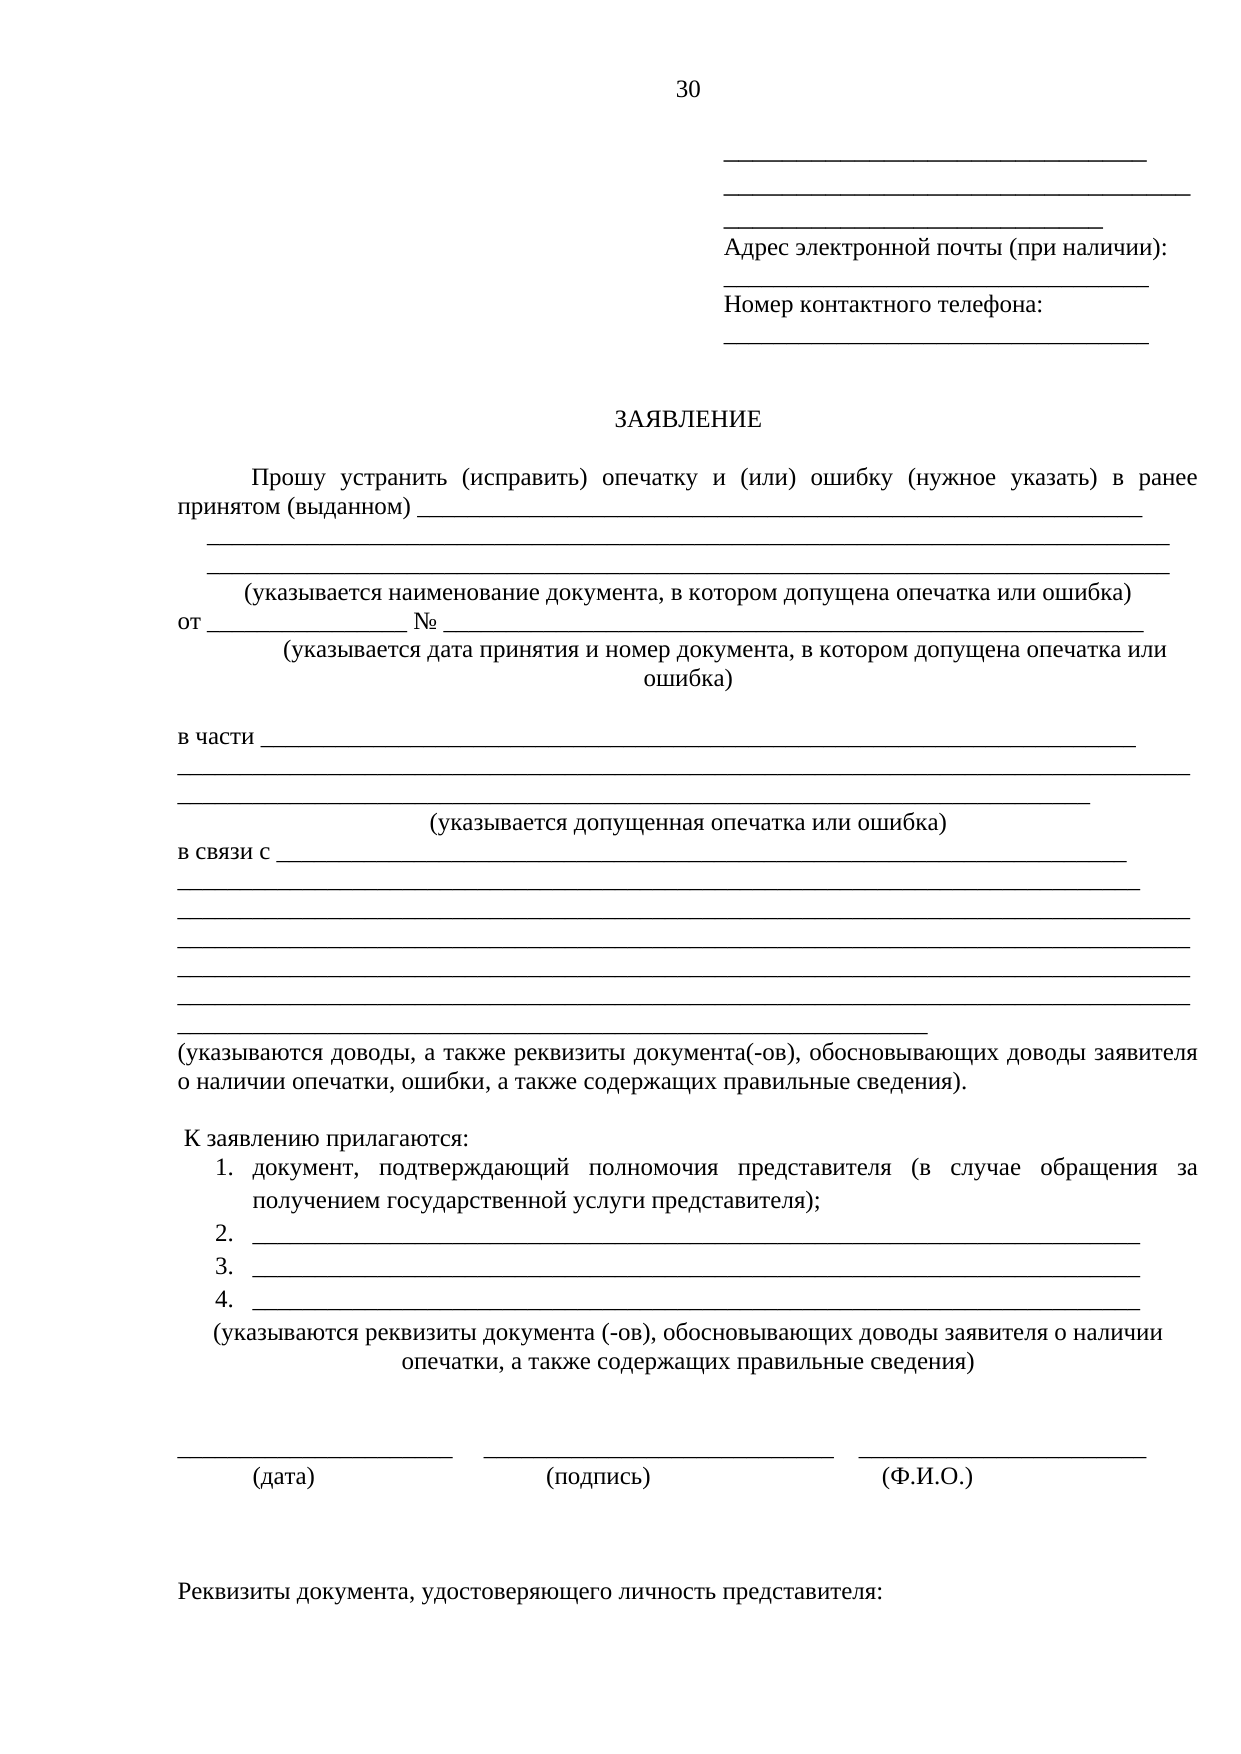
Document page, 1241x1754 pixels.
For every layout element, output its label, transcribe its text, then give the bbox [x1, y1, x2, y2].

text от ________________ № ________________________________________________________ [177, 606, 1199, 634]
text __________________________________ [723, 318, 1199, 347]
text (указываются доводы, а также реквизиты документа(-ов), обосновывающих доводы заявителя о наличии опечатки, ошибки, а также содержащих правильные сведения). [177, 1037, 1199, 1094]
text _____________________________________________________________________________ [177, 864, 1199, 893]
text Реквизиты документа, удостоверяющего личность представителя: [177, 1576, 1199, 1604]
text ________________________________________________________________________________________________________________________________________________________________________________________________________________________________________________________________________________________________________________________________________________________________________________________________ [177, 893, 1199, 1037]
text К заявлению прилагаются: [177, 1123, 1199, 1152]
list _______________________________________________________________________ [215, 1251, 1199, 1280]
list _______________________________________________________________________ [215, 1284, 1199, 1313]
list _______________________________________________________________________ [215, 1218, 1199, 1247]
text _____________________________________________________________________________ _____________________________________________________________________________ (указывается наименование документа, в котором допущена опечатка или ошибка) [177, 519, 1199, 606]
text в связи с ____________________________________________________________________ [177, 836, 1199, 864]
text ЗАЯВЛЕНИЕ [177, 404, 1199, 433]
text Номер контактного телефона: [723, 289, 1199, 318]
text (дата) (подпись) (Ф.И.О.) [177, 1461, 1199, 1489]
text в части ______________________________________________________________________ [177, 721, 1199, 749]
text __________________________________________________________________________________________________________________________________________________________ [177, 749, 1199, 807]
text __________________________________ [723, 261, 1199, 289]
text _____________________________ __________________________________________________________ [723, 131, 1199, 232]
text (указывается дата принятия и номер документа, в котором допущена опечатка или ошибка) [177, 634, 1199, 692]
list документ, подтверждающий полномочия представителя (в случае обращения за получением государственной услуги представителя); [215, 1152, 1199, 1214]
text (указываются реквизиты документа (-ов), обосновывающих доводы заявителя о наличии опечатки, а также содержащих правильные сведения) [177, 1317, 1199, 1374]
text Адрес электронной почты (при наличии): [723, 232, 1199, 261]
text (указывается допущенная опечатка или ошибка) [177, 807, 1199, 836]
text Прошу устранить (исправить) опечатку и (или) ошибку (нужное указать) в ранее принятом (выданном) __________________________________________________________ [177, 462, 1199, 519]
text ______________________ ____________________________ _______________________ [177, 1432, 1199, 1461]
